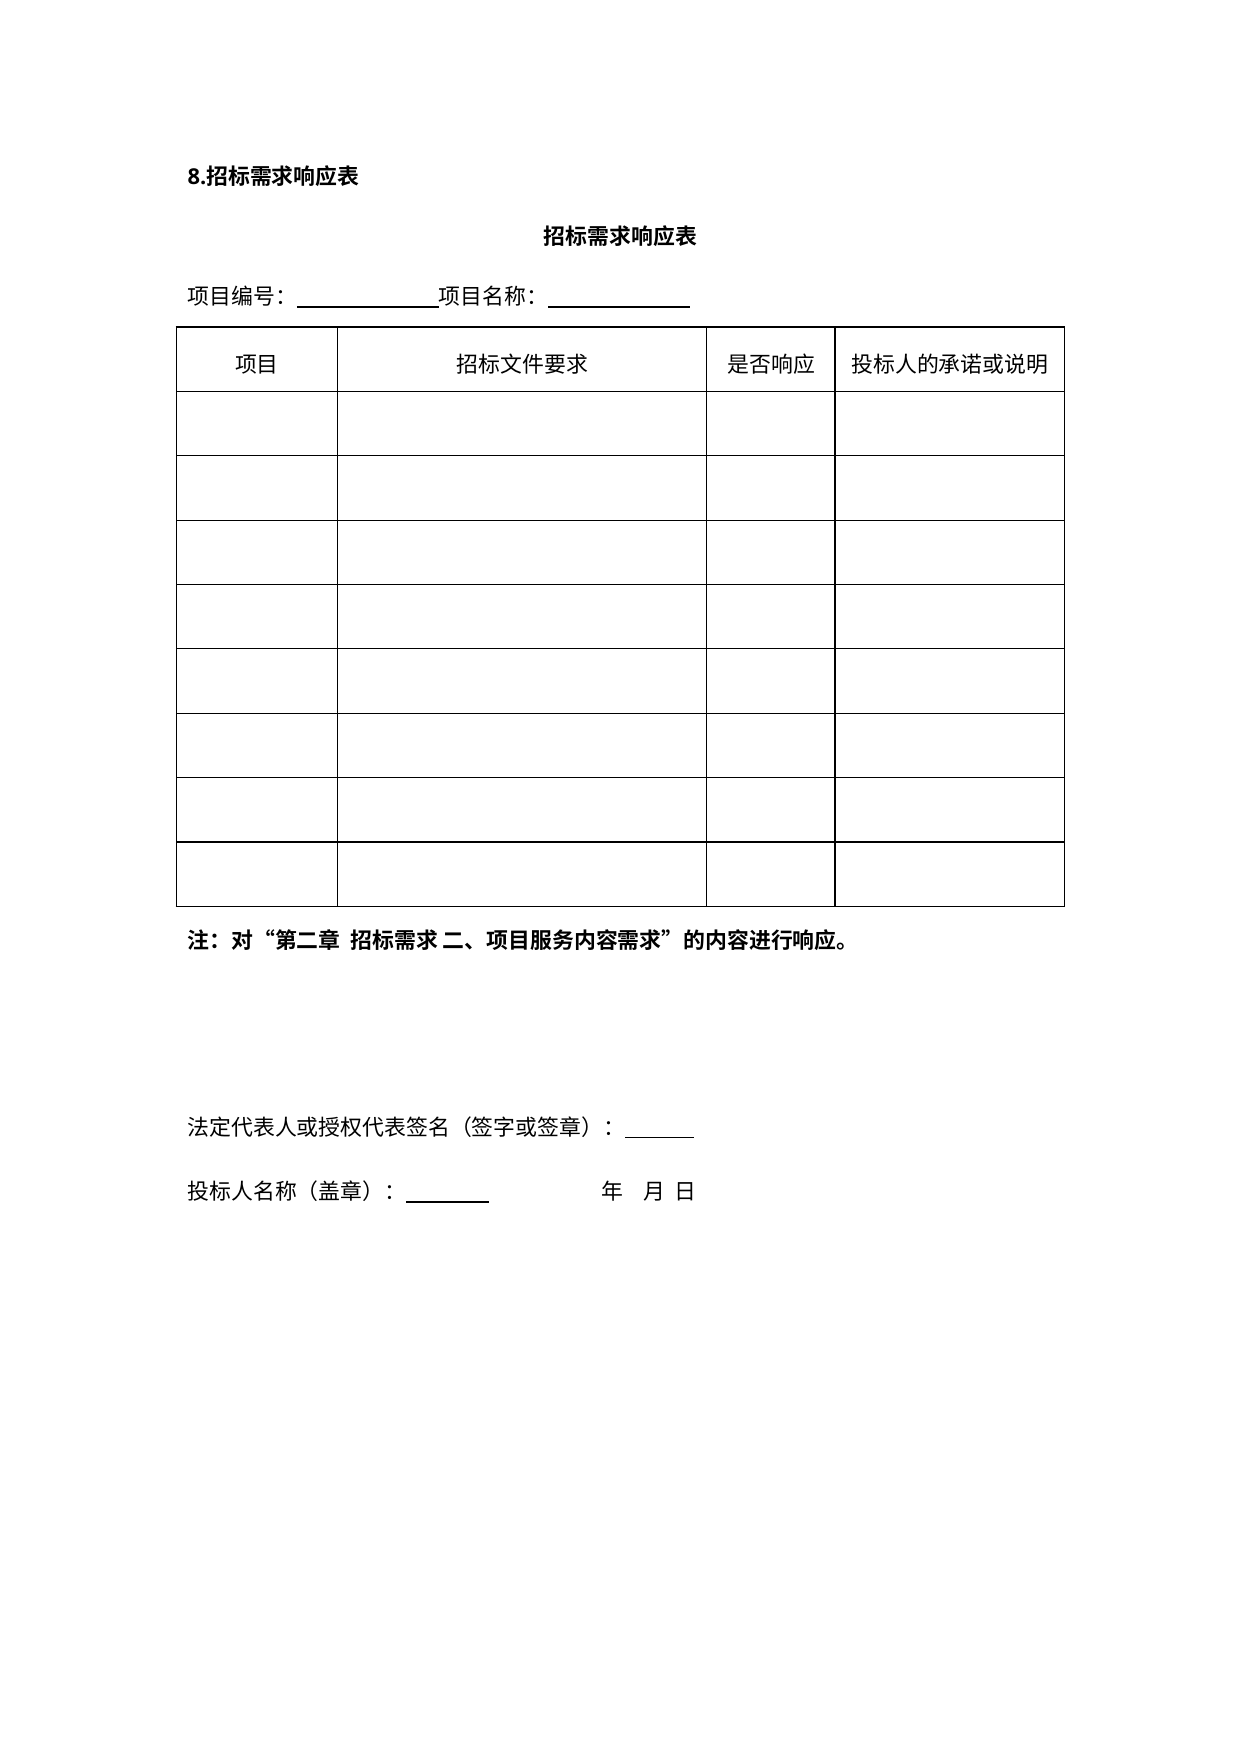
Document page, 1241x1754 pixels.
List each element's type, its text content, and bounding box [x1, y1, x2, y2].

table_header 是否响应 [707, 328, 834, 391]
table_cell [338, 649, 706, 713]
table_cell [707, 843, 834, 906]
text 项目编号： 项目名称： [187, 279, 1053, 311]
text 注：对“第二章 招标需求 二、项目服务内容需求”的内容进行响应。 [187, 923, 1053, 954]
text 投标人名称（盖章）： 年 月 日 [187, 1174, 1053, 1205]
table_cell [836, 649, 1064, 713]
table_cell [177, 392, 337, 455]
table_cell [836, 714, 1064, 777]
table_cell [177, 778, 337, 841]
text 8.招标需求响应表 [187, 159, 1053, 191]
table_cell [707, 521, 834, 584]
table_cell [707, 714, 834, 777]
table_cell [177, 649, 337, 713]
table_cell [707, 649, 834, 713]
text 招标需求响应表 [187, 219, 1053, 251]
table_cell [707, 392, 834, 455]
table_cell [177, 843, 337, 906]
table_cell [836, 521, 1064, 584]
table_cell [338, 521, 706, 584]
table_header 招标文件要求 [338, 328, 706, 391]
table_cell [707, 456, 834, 519]
table_cell [338, 778, 706, 841]
table_cell [177, 714, 337, 777]
table_cell [338, 392, 706, 455]
table_cell [338, 843, 706, 906]
table_cell [836, 456, 1064, 519]
table_cell [707, 585, 834, 648]
table_cell [177, 521, 337, 584]
table_cell [836, 392, 1064, 455]
table_header 投标人的承诺或说明 [836, 328, 1064, 391]
table_cell [836, 585, 1064, 648]
table_cell [836, 843, 1064, 906]
table_cell [177, 456, 337, 519]
table_cell [338, 456, 706, 519]
table_cell [836, 778, 1064, 841]
text 法定代表人或授权代表签名（签字或签章）： [187, 1109, 1053, 1141]
table_cell [707, 778, 834, 841]
table_cell [338, 585, 706, 648]
table_cell [177, 585, 337, 648]
table_cell [338, 714, 706, 777]
table_header 项目 [177, 328, 337, 391]
